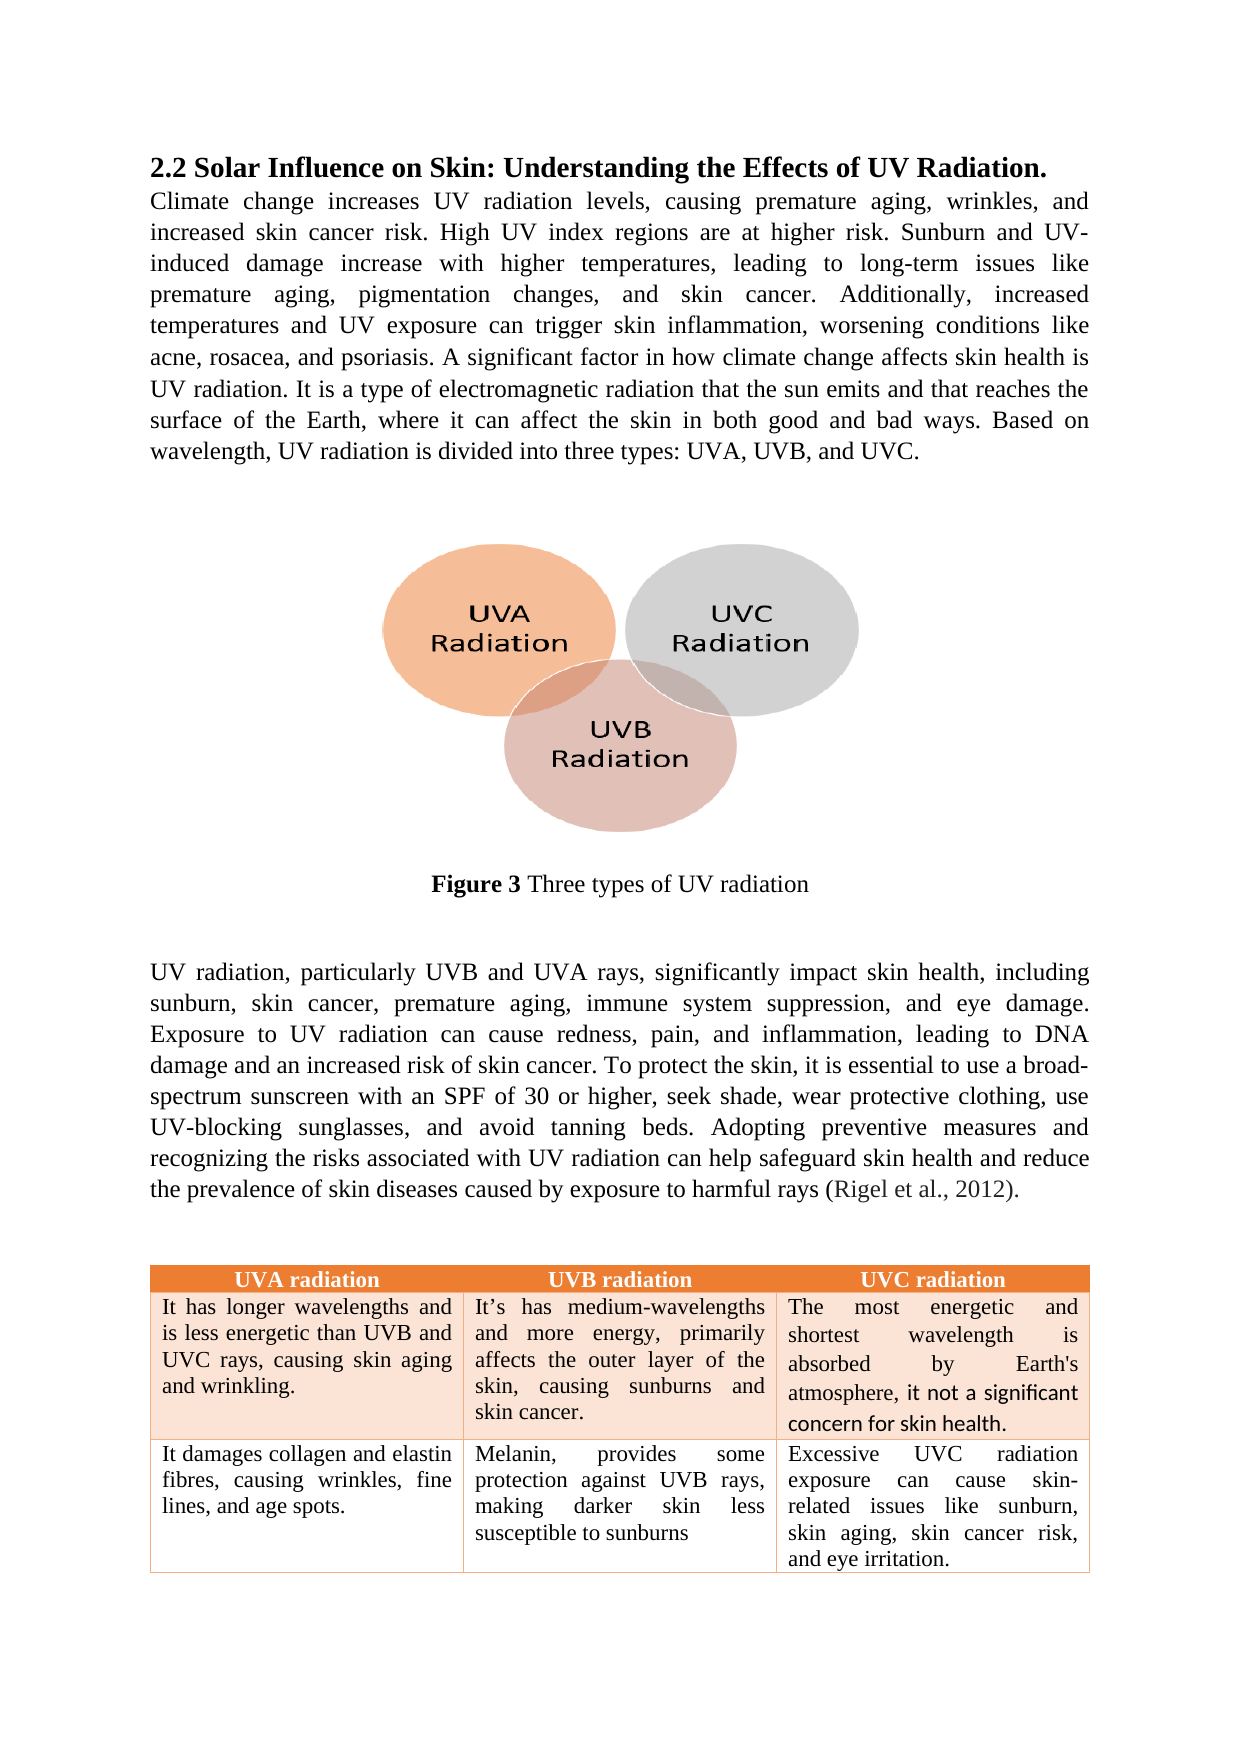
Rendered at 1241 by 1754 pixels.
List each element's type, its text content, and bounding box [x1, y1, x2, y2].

text Figure 3 Three types of UV radiation [150, 869, 1090, 898]
table_header UVC radiation [777, 1266, 1089, 1292]
table_cell Melanin, provides some protection against UVB rays, making darker skin less susceptible to sunburns [464, 1440, 776, 1572]
table_cell It has longer wavelengths and is less energetic than UVB and UVC rays, causing skin aging and wrinkling. [151, 1293, 463, 1439]
table_header UVA radiation [151, 1266, 463, 1292]
table_cell It damages collagen and elastin fibres, causing wrinkles, fine lines, and age spots. [151, 1440, 463, 1572]
text UV radiation, particularly UVB and UVA rays, significantly impact skin health, including sunburn, skin cancer, premature aging, immune system suppression, and eye damage. Exposure to UV radiation can cause redness, pain, and inflammation, leading to DNA damage and an increased risk of skin cancer. To protect the skin, it is essential to use a broad-spectrum sunscreen with an SPF of 30 or higher, seek shade, wear protective clothing, use UV-blocking sunglasses, and avoid tanning beds. Adopting preventive measures and recognizing the risks associated with UV radiation can help safeguard skin health and reduce the prevalence of skin diseases caused by exposure to harmful rays (Rigel et al., 2012). [150, 957, 1090, 1203]
table_cell The most energetic and shortest wavelength is absorbed by Earth's atmosphere, it not a significant concern for skin health. [777, 1293, 1089, 1439]
table_header UVB radiation [464, 1266, 776, 1292]
text 2.2 Solar Influence on Skin: Understanding the Effects of UV Radiation. [150, 150, 1090, 183]
table_cell Excessive UVC radiation exposure can cause skin-related issues like sunburn, skin aging, skin cancer risk, and eye irritation. [777, 1440, 1089, 1572]
picture [369, 529, 871, 839]
table_cell It’s has medium-wavelengths and more energy, primarily affects the outer layer of the skin, causing sunburns and skin cancer. [464, 1293, 776, 1439]
text Climate change increases UV radiation levels, causing premature aging, wrinkles, and increased skin cancer risk. High UV index regions are at higher risk. Sunburn and UV-induced damage increase with higher temperatures, leading to long-term issues like premature aging, pigmentation changes, and skin cancer. Additionally, increased temperatures and UV exposure can trigger skin inflammation, worsening conditions like acne, rosacea, and psoriasis. A significant factor in how climate change affects skin health is UV radiation. It is a type of electromagnetic radiation that the sun emits and that reaches the surface of the Earth, where it can affect the skin in both good and bad ways. Based on wavelength, UV radiation is divided into three types: UVA, UVB, and UVC. [150, 186, 1090, 465]
